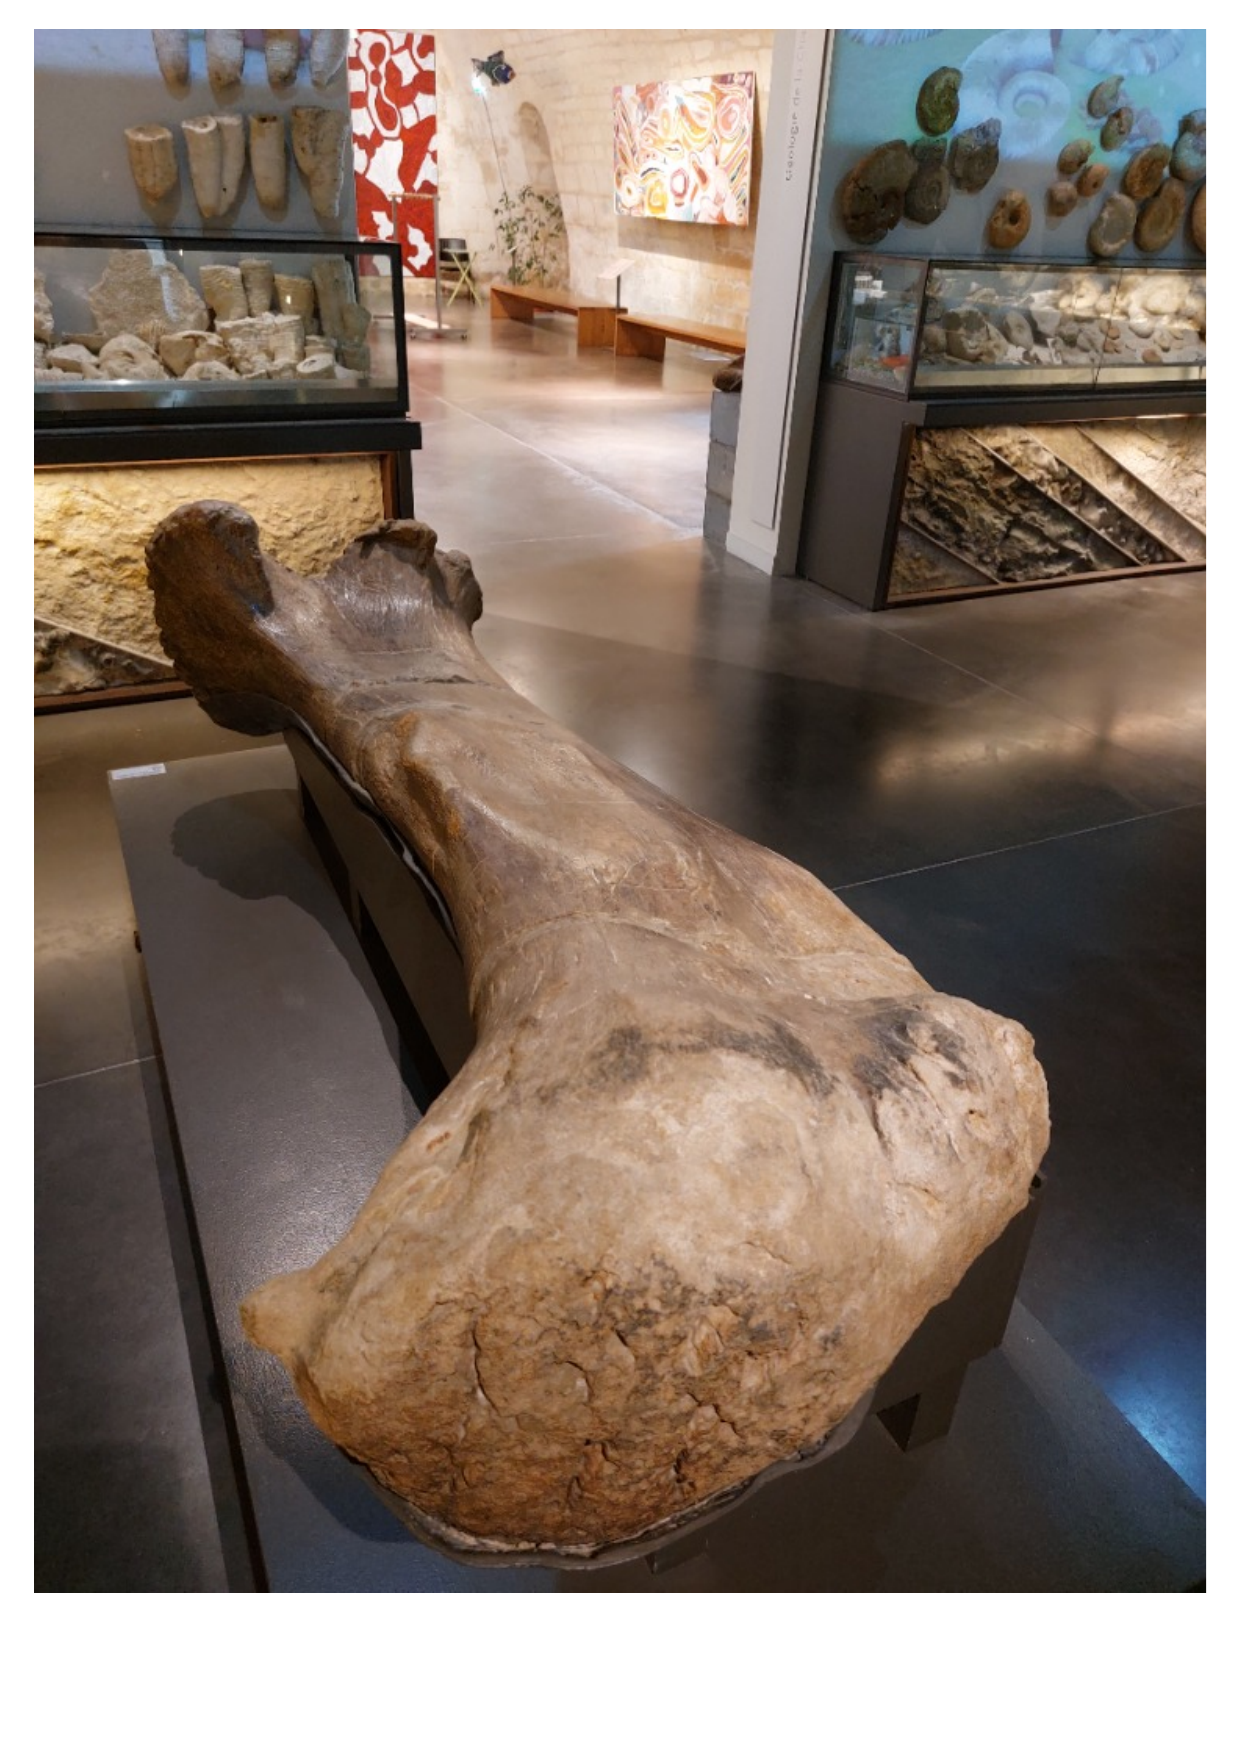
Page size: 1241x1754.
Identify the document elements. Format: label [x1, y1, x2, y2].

picture [34, 29, 1207, 1593]
